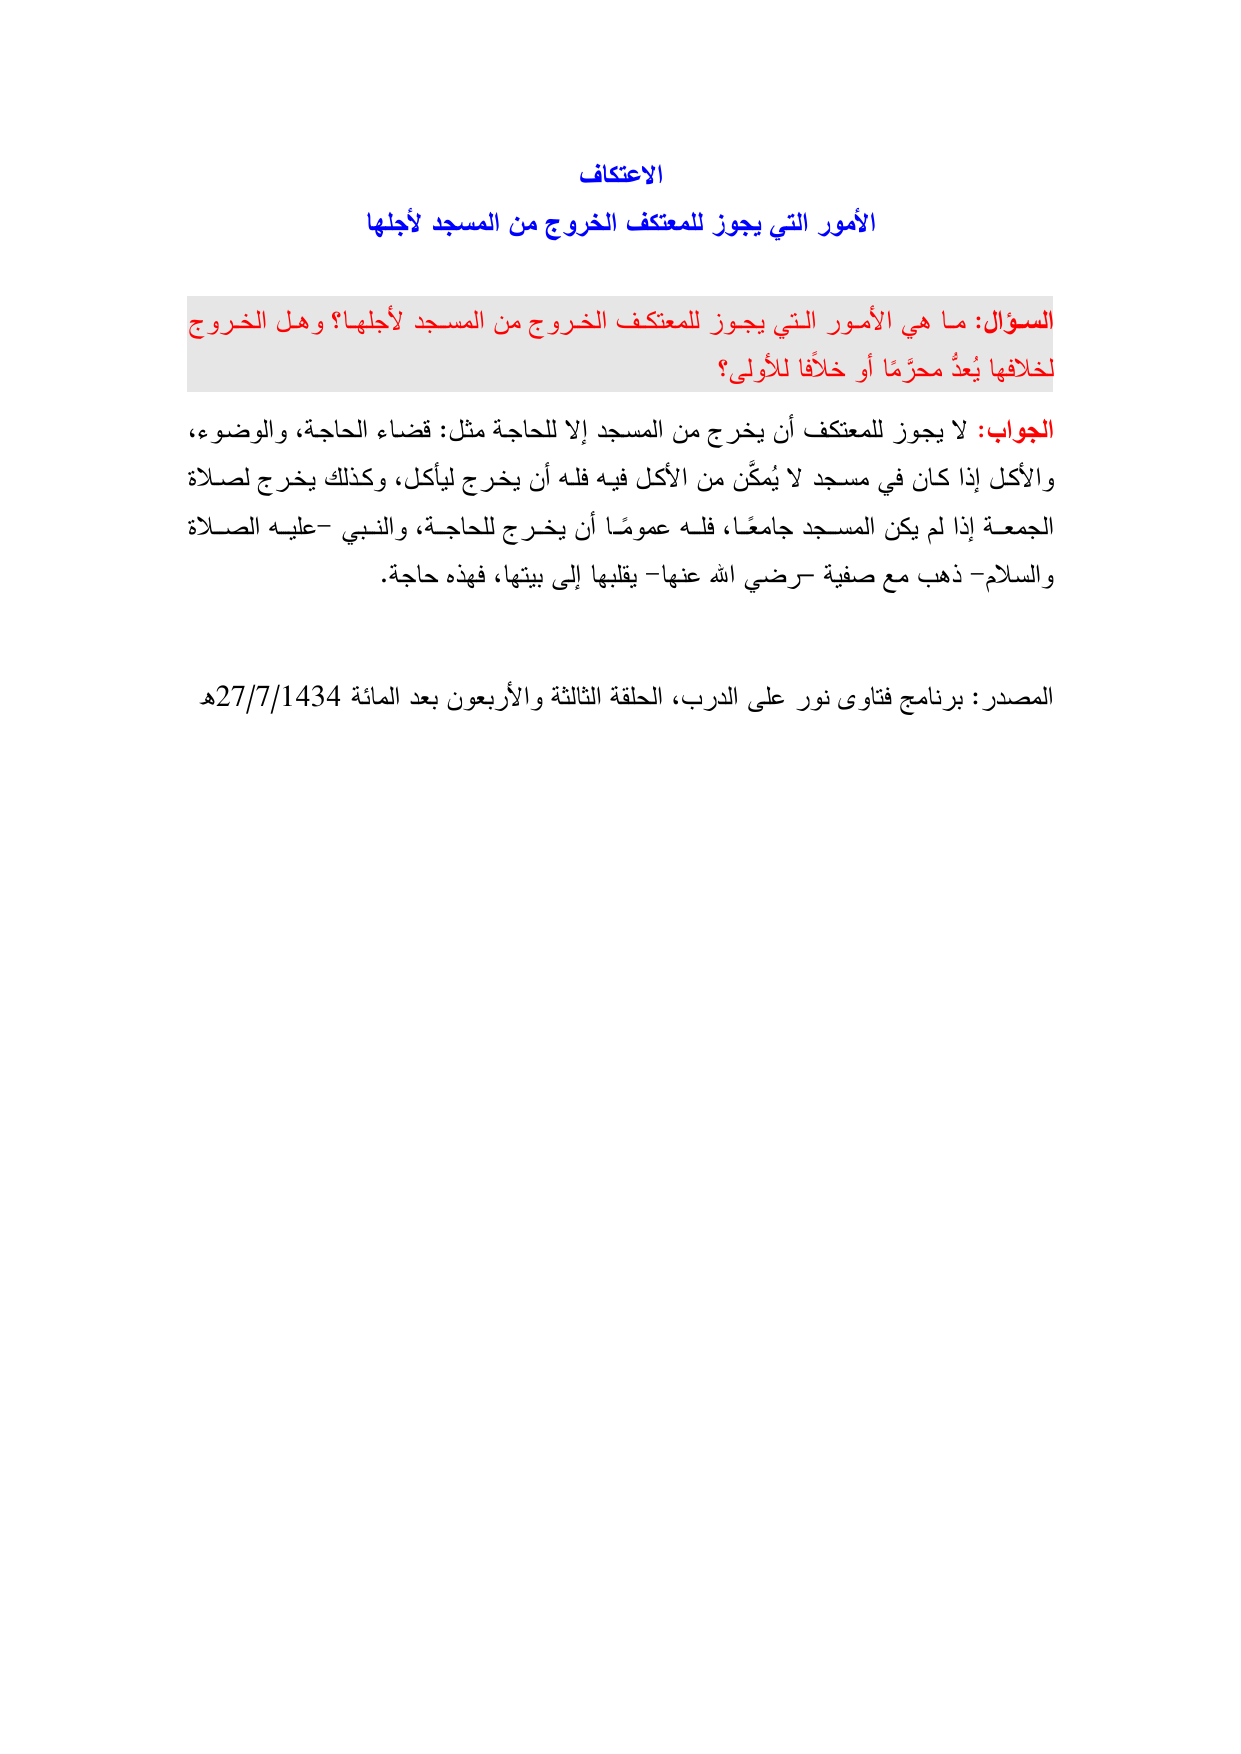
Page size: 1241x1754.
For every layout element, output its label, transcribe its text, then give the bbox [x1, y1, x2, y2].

text السؤال: ما هي الأمور التي يجوز للمعتكف الخروج من المسجد لأجلها؟ وهل الخروج لخلافها يُعدُّ محرَّمًا أو خلاًفا للأولى؟ [187, 296, 1053, 392]
title الاعتكاف [187, 150, 1053, 198]
text المصدر: برنامج فتاوى نور على الدرب، الحلقة الثالثة والأربعون بعد المائة 27/7/1434ه [187, 672, 1053, 720]
title الأمور التي يجوز للمعتكف الخروج من المسجد لأجلها [187, 198, 1053, 247]
text الجواب: لا يجوز للمعتكف أن يخرج من المسجد إلا للحاجة مثل: قضاء الحاجة، والوضوء، والأكل إذا كان في مسجد لا يُمكَّن من الأكل فيه فله أن يخرج ليأكل، وكذلك يخرج لصلاة الجمعة إذا لم يكن المسجد جامعًا، فله عمومًا أن يخرج للحاجة، والنبي -عليه الصلاة والسلام- ذهب مع صفية –رضي الله عنها- يقلبها إلى بيتها، فهذه حاجة. [187, 405, 1053, 598]
